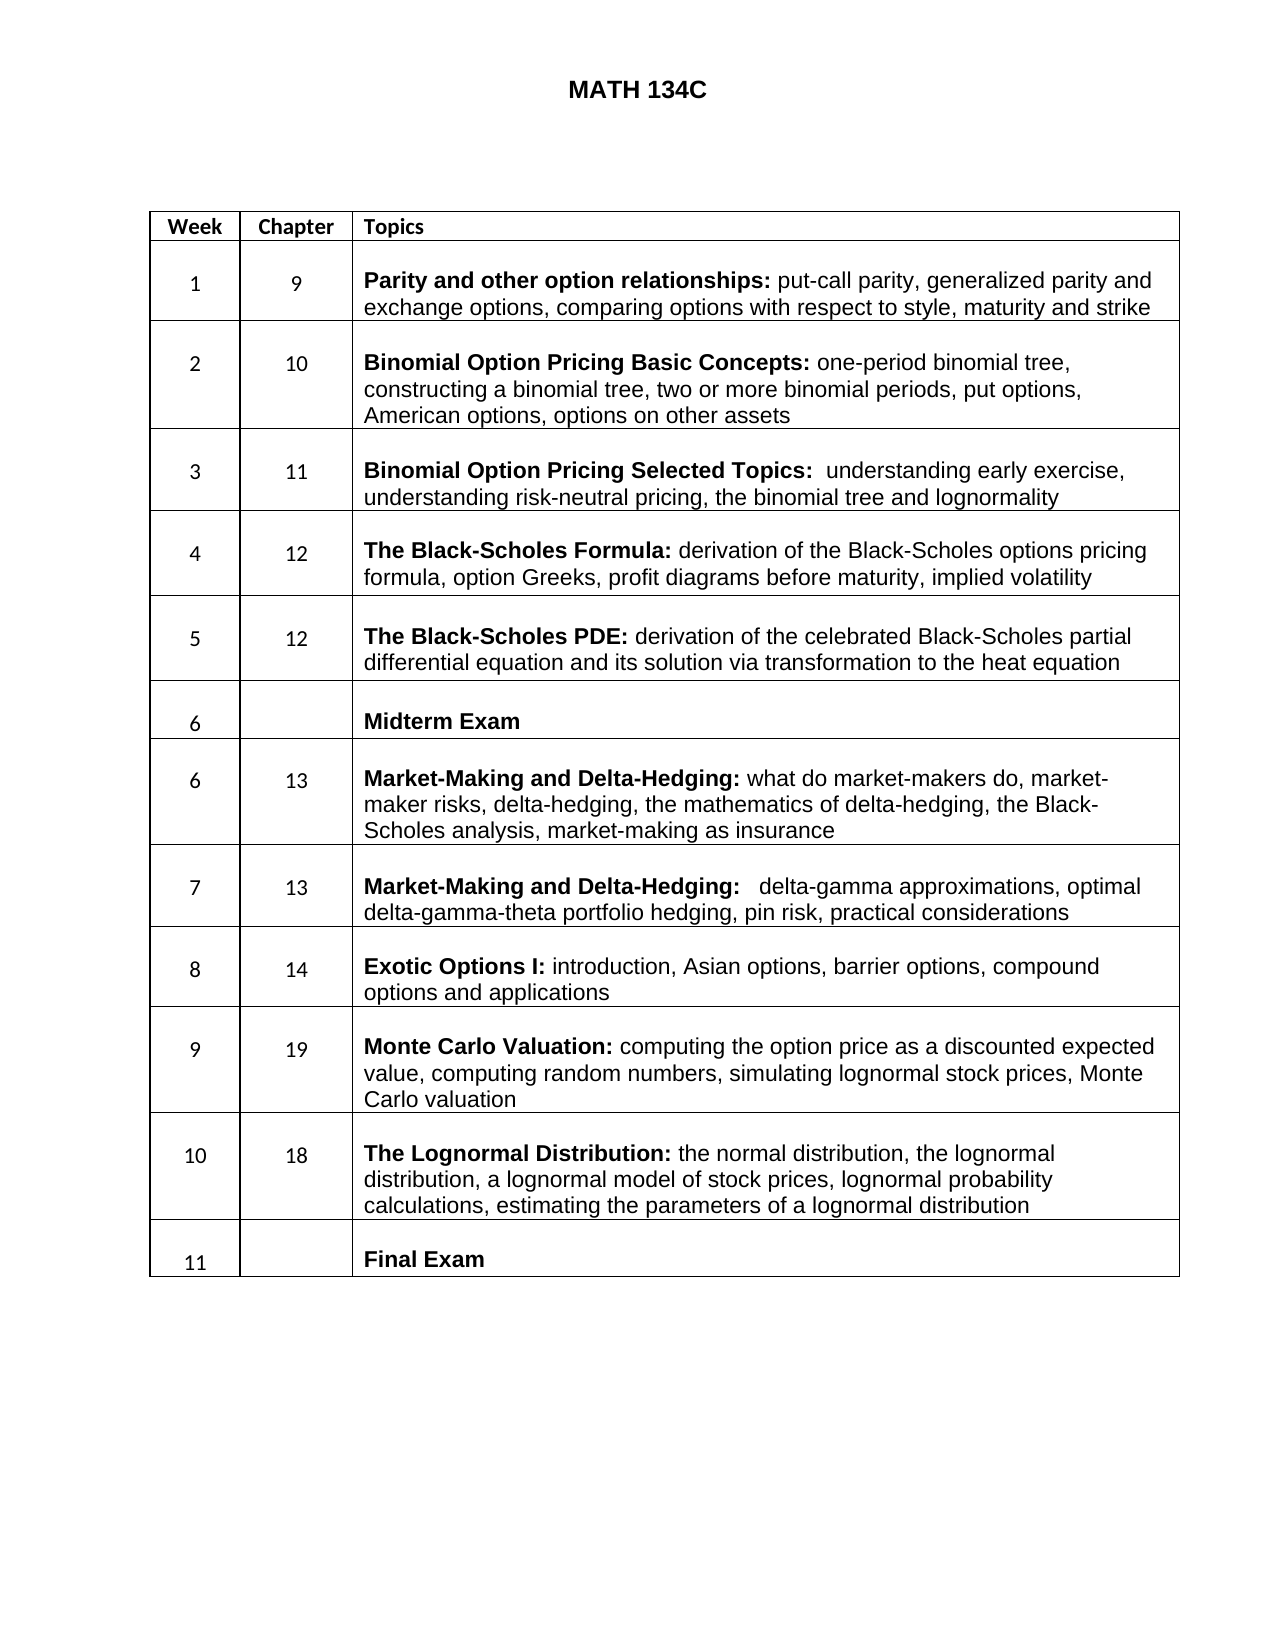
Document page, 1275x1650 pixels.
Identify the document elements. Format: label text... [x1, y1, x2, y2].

table_cell Market-Making and Delta-Hedging: what do market-makers do, market-maker risks, delta-hedging, the mathematics of delta-hedging, the Black-Scholes analysis, market-making as insurance [353, 739, 1179, 844]
table_cell Parity and other option relationships: put-call parity, generalized parity and exchange options, comparing options with respect to style, maturity and strike [353, 241, 1179, 320]
table_cell 8 [151, 927, 239, 1006]
table_cell 14 [241, 927, 352, 1006]
table_cell 1 [151, 241, 239, 320]
table_cell Midterm Exam [353, 681, 1179, 737]
table_cell 4 [151, 511, 239, 595]
table_cell The Black-Scholes PDE: derivation of the celebrated Black-Scholes partial differential equation and its solution via transformation to the heat equation [353, 596, 1179, 680]
table_cell 2 [151, 321, 239, 428]
table_cell 6 [151, 739, 239, 844]
table_cell 11 [241, 429, 352, 510]
table_cell 13 [241, 739, 352, 844]
table_header Chapter [241, 212, 352, 240]
table_cell 3 [151, 429, 239, 510]
table_cell 9 [151, 1007, 239, 1112]
table_cell 5 [151, 596, 239, 680]
table_cell [241, 1220, 352, 1276]
table_cell 7 [151, 845, 239, 926]
table_cell 13 [241, 845, 352, 926]
table_cell 10 [151, 1113, 239, 1219]
table_cell Final Exam [353, 1220, 1179, 1276]
table_cell The Lognormal Distribution: the normal distribution, the lognormal distribution, a lognormal model of stock prices, lognormal probability calculations, estimating the parameters of a lognormal distribution [353, 1113, 1179, 1219]
table_cell Exotic Options I: introduction, Asian options, barrier options, compound options and applications [353, 927, 1179, 1006]
table_cell Monte Carlo Valuation: computing the option price as a discounted expected value, computing random numbers, simulating lognormal stock prices, Monte Carlo valuation [353, 1007, 1179, 1112]
table_cell 12 [241, 511, 352, 595]
table_header Week [151, 212, 239, 240]
table_cell Market-Making and Delta-Hedging: delta-gamma approximations, optimal delta-gamma-theta portfolio hedging, pin risk, practical considerations [353, 845, 1179, 926]
table_cell 12 [241, 596, 352, 680]
table_cell 6 [151, 681, 239, 737]
table_header Topics [353, 212, 1179, 240]
table_cell The Black-Scholes Formula: derivation of the Black-Scholes options pricing formula, option Greeks, profit diagrams before maturity, implied volatility [353, 511, 1179, 595]
table_cell 18 [241, 1113, 352, 1219]
table_cell 19 [241, 1007, 352, 1112]
table_cell Binomial Option Pricing Selected Topics: understanding early exercise, understanding risk-neutral pricing, the binomial tree and lognormality [353, 429, 1179, 510]
table_cell 10 [241, 321, 352, 428]
table_cell Binomial Option Pricing Basic Concepts: one-period binomial tree, constructing a binomial tree, two or more binomial periods, put options, American options, options on other assets [353, 321, 1179, 428]
table_cell 9 [241, 241, 352, 320]
table_cell [241, 681, 352, 737]
table_cell 11 [151, 1220, 239, 1276]
